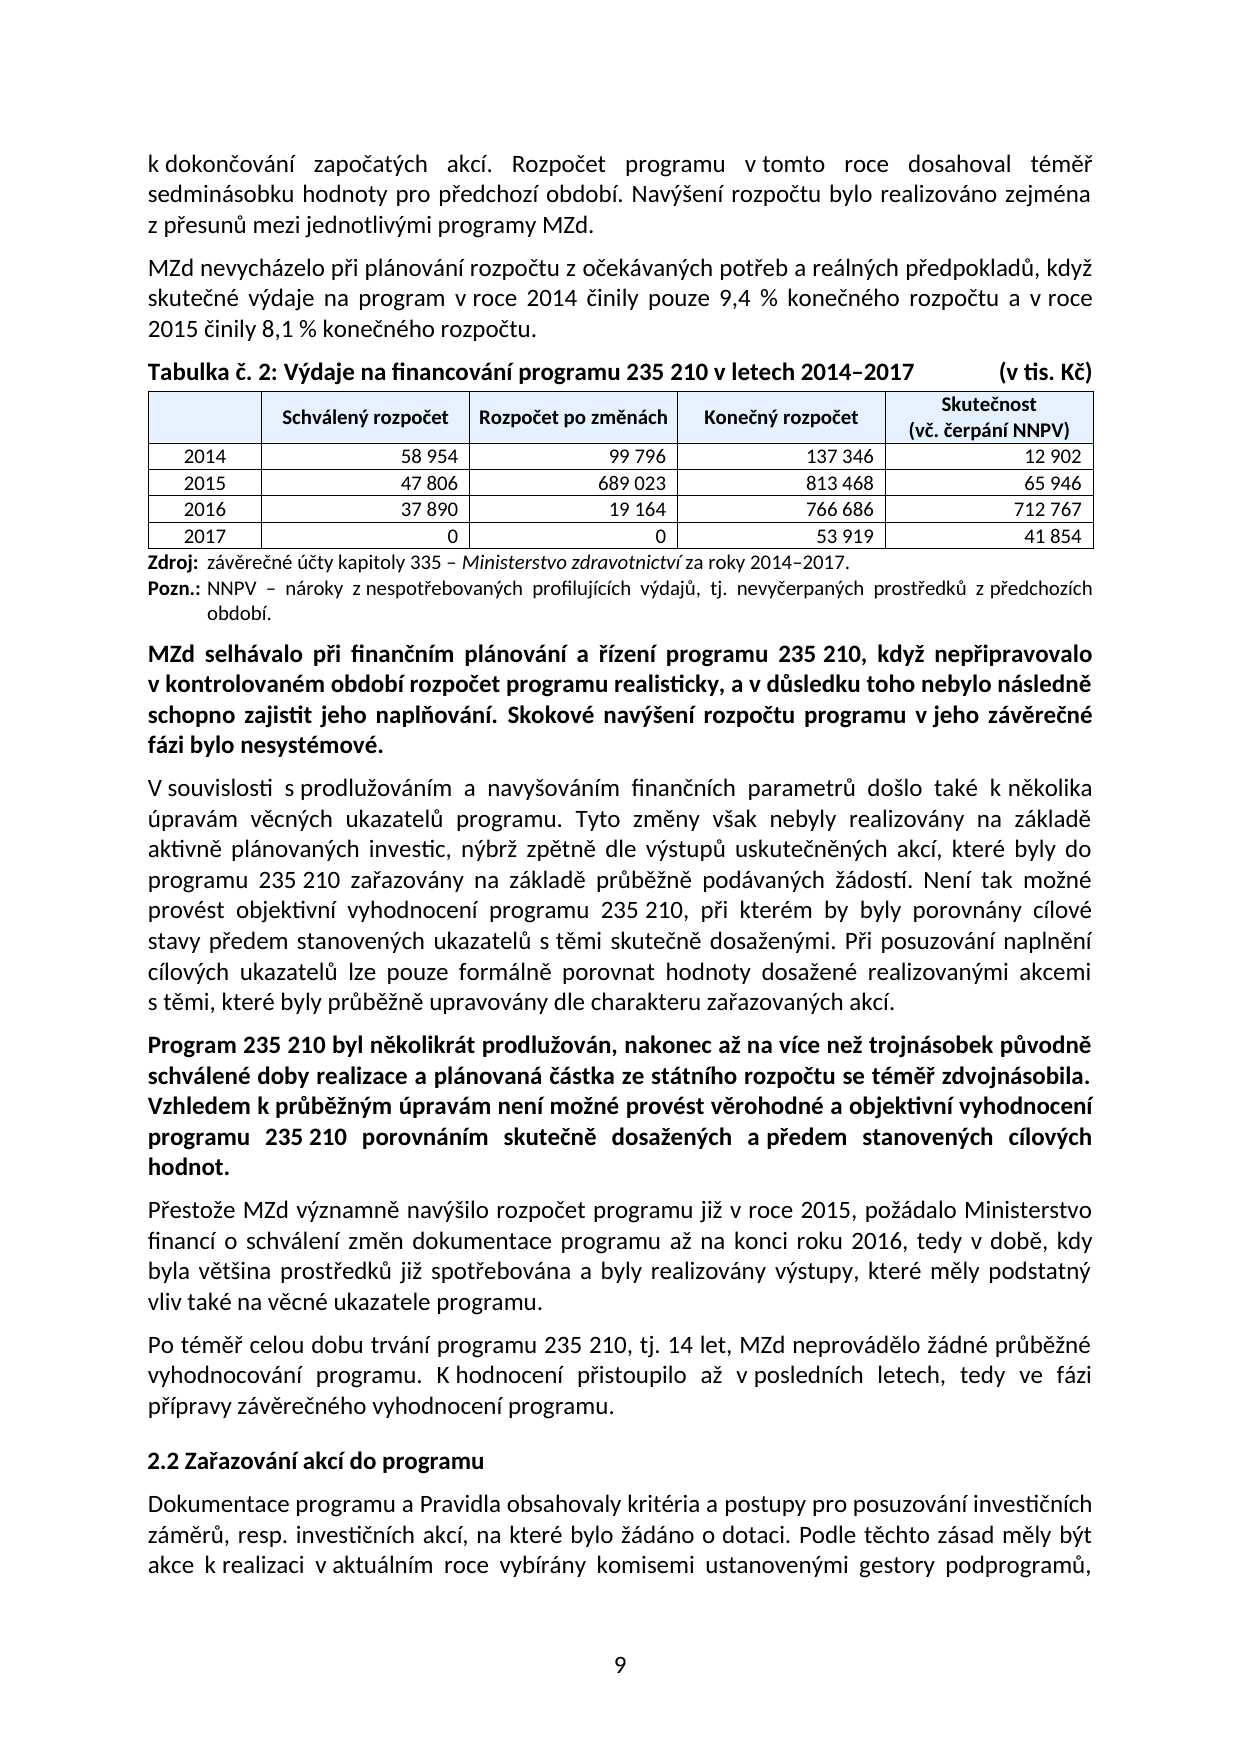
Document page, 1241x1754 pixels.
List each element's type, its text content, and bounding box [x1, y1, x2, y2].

table_cell 37 890 [262, 496, 469, 522]
table_cell 53 919 [678, 523, 885, 548]
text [148, 148, 1092, 239]
text V souvislosti s prodlužováním a navyšováním finančních parametrů došlo také k několika úpravám věcných ukazatelů programu. Tyto změny však nebyly realizovány na základě aktivně plánovaných investic, nýbrž zpětně dle výstupů uskutečněných akcí, které byly do programu 235 210 zařazovány na základě průběžně podávaných žádostí. Není tak možné provést objektivní vyhodnocení programu 235 210, při kterém by byly porovnány cílové stavy předem stanovených ukazatelů s těmi skutečně dosaženými. Při posuzování naplnění cílových ukazatelů lze pouze formálně porovnat hodnoty dosažené realizovanými akcemi s těmi, které byly průběžně upravovány dle charakteru zařazovaných akcí. [148, 773, 1092, 1017]
table_header [149, 392, 261, 442]
table_cell 712 767 [886, 496, 1093, 522]
table_cell 47 806 [262, 470, 469, 495]
table_cell 41 854 [886, 523, 1093, 548]
subtitle 2.2 Zařazování akcí do programu [147, 1446, 1092, 1476]
table_header Rozpočet po změnách [470, 392, 677, 442]
text MZd selhávalo při finančním plánování a řízení programu 235 210, když nepřipravovalo v kontrolovaném období rozpočet programu realisticky, a v důsledku toho nebylo následně schopno zajistit jeho naplňování. Skokové navýšení rozpočtu programu v jeho závěrečné fázi bylo nesystémové. [148, 638, 1092, 760]
text Po téměř celou dobu trvání programu 235 210, tj. 14 let, MZd neprovádělo žádné průběžné vyhodnocování programu. K hodnocení přistoupilo až v posledních letech, tedy ve fázi přípravy závěrečného vyhodnocení programu. [148, 1329, 1092, 1421]
text Přestože MZd významně navýšilo rozpočet programu již v roce 2015, požádalo Ministerstvo financí o schválení změn dokumentace programu až na konci roku 2016, tedy v době, kdy byla většina prostředků již spotřebována a byly realizovány výstupy, které měly podstatný vliv také na věcné ukazatele programu. [148, 1194, 1092, 1316]
table_cell 0 [262, 523, 469, 548]
table_cell 99 796 [470, 444, 677, 469]
table_cell 766 686 [678, 496, 885, 522]
table_cell 2015 [149, 470, 261, 495]
text Zdroj: závěrečné účty kapitoly 335 – Ministerstvo zdravotnictví za roky 2014–2017. [148, 549, 1092, 575]
table_cell 137 346 [678, 444, 885, 469]
table_cell 58 954 [262, 444, 469, 469]
table_cell 0 [470, 523, 677, 548]
table_cell 19 164 [470, 496, 677, 522]
table_cell 12 902 [886, 444, 1093, 469]
table_header Konečný rozpočet [678, 392, 885, 442]
table_cell 689 023 [470, 470, 677, 495]
table_header Skutečnost (vč. čerpání NNPV) [886, 392, 1093, 442]
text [148, 1488, 1092, 1580]
table_cell 2014 [149, 444, 261, 469]
text MZd nevycházelo při plánování rozpočtu z očekávaných potřeb a reálných předpokladů, když skutečné výdaje na program v roce 2014 činily pouze 9,4 % konečného rozpočtu a v roce 2015 činily 8,1 % konečného rozpočtu. [148, 252, 1092, 343]
text Program 235 210 byl několikrát prodlužován, nakonec až na více než trojnásobek původně schválené doby realizace a plánovaná částka ze státního rozpočtu se téměř zdvojnásobila. Vzhledem k průběžným úpravám není možné provést věrohodné a objektivní vyhodnocení programu 235 210 porovnáním skutečně dosažených a předem stanovených cílových hodnot. [148, 1029, 1092, 1182]
table_cell 65 946 [886, 470, 1093, 495]
table_cell 2016 [149, 496, 261, 522]
list Výdaje na financování programu 235 210 v letech 2014–2017 (v tis. Kč) [148, 356, 1092, 386]
table_cell 2017 [149, 523, 261, 548]
text Pozn.: NNPV – nároky z nespotřebovaných profilujících výdajů, tj. nevyčerpaných prostředků z předchozích období. [148, 575, 1092, 626]
table_header Schválený rozpočet [262, 392, 469, 442]
table_cell 813 468 [678, 470, 885, 495]
